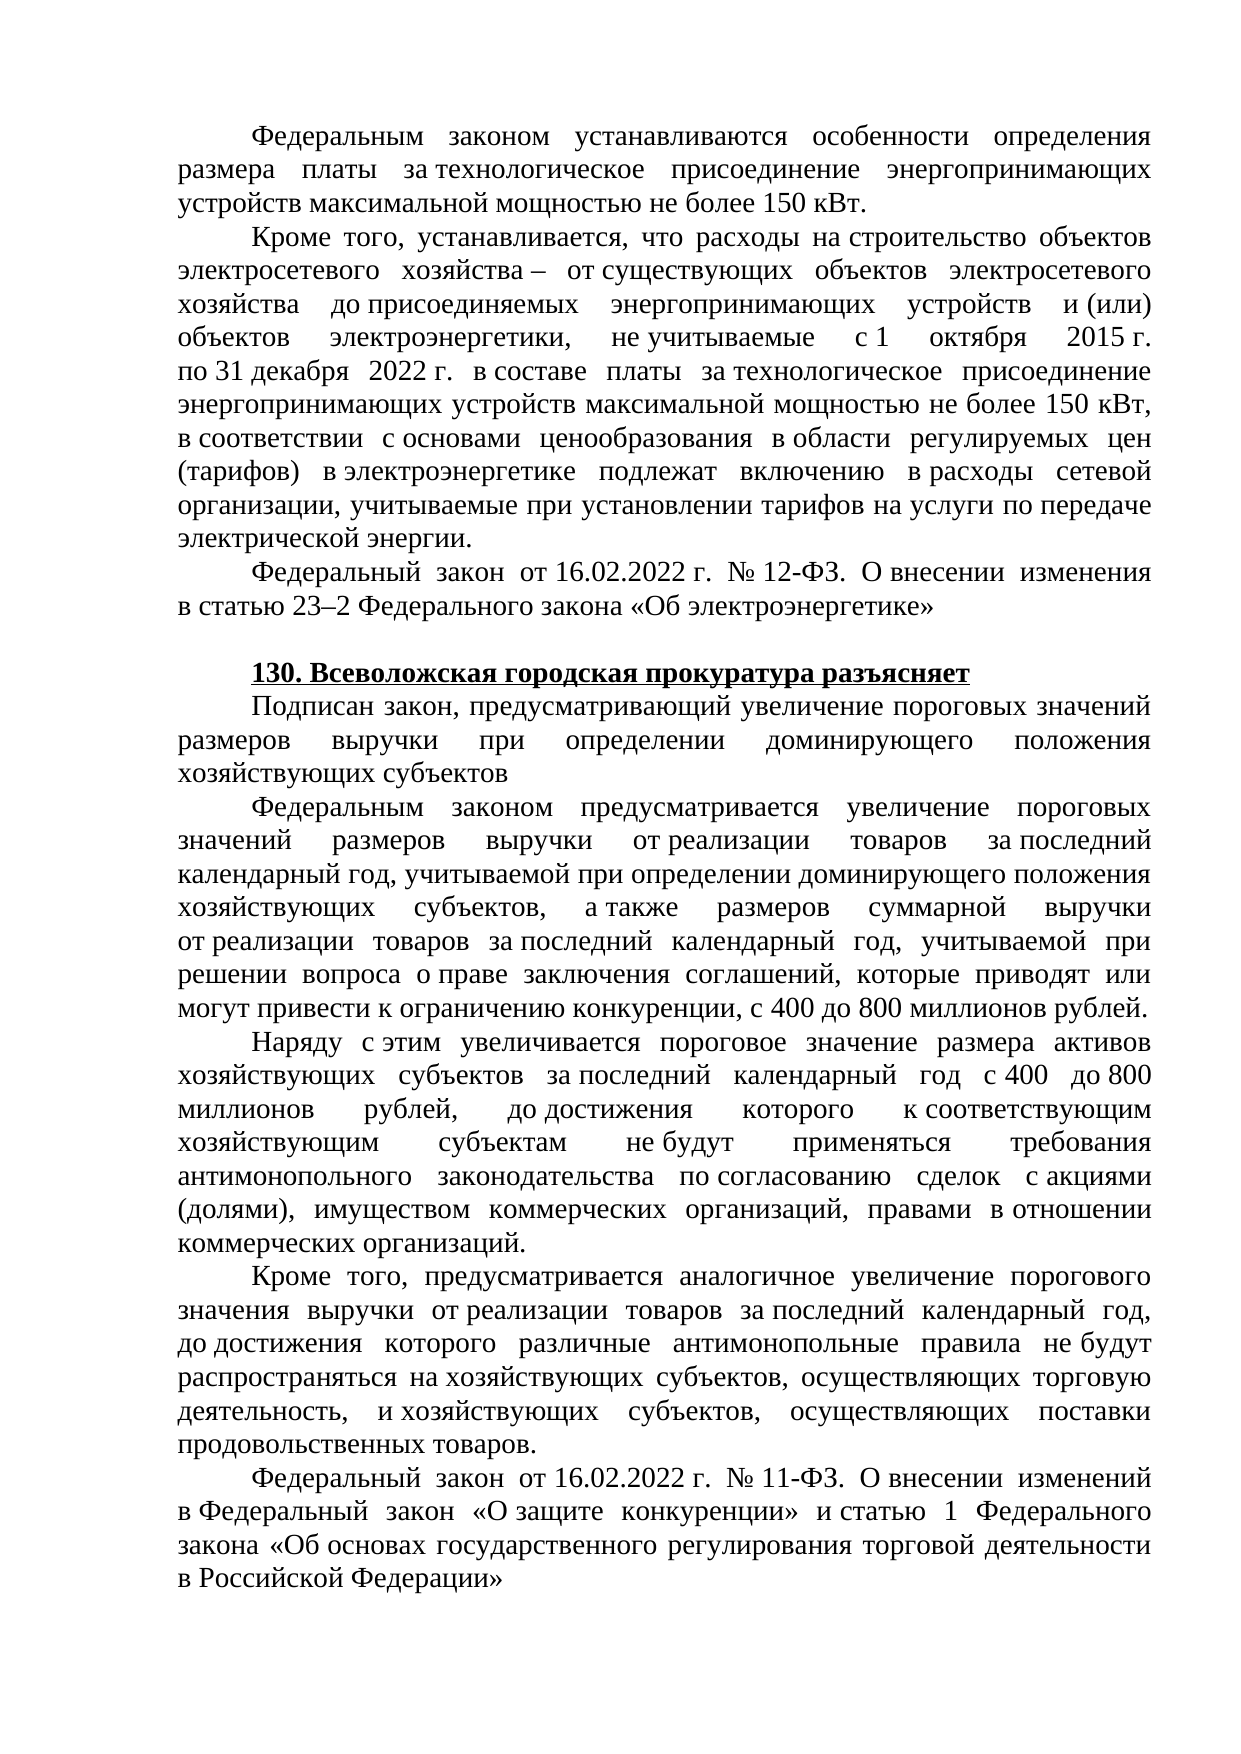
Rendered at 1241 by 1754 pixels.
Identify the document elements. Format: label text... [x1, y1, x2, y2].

text 130. Всеволожская городская прокуратура разъясняет [177, 655, 1152, 688]
text Кроме того, предусматривается аналогичное увеличение порогового значения выручки от реализации товаров за последний календарный год, до достижения которого различные антимонопольные правила не будут распространяться на хозяйствующих субъектов, осуществляющих торговую деятельность, и хозяйствующих субъектов, осуществляющих поставки продовольственных товаров. [177, 1258, 1152, 1460]
text Подписан закон, предусматривающий увеличение пороговых значений размеров выручки при определении доминирующего положения хозяйствующих субъектов [177, 688, 1152, 789]
text Кроме того, устанавливается, что расходы на строительство объектов электросетевого хозяйства – от существующих объектов электросетевого хозяйства до присоединяемых энергопринимающих устройств и (или) объектов электроэнергетики, не учитываемые с 1 октября 2015 г. по 31 декабря 2022 г. в составе платы за технологическое присоединение энергопринимающих устройств максимальной мощностью не более 150 кВт, в соответствии с основами ценообразования в области регулируемых цен (тарифов) в электроэнергетике подлежат включению в расходы сетевой организации, учитываемые при установлении тарифов на услуги по передаче электрической энергии. [177, 219, 1152, 554]
text Федеральным законом предусматривается увеличение пороговых значений размеров выручки от реализации товаров за последний календарный год, учитываемой при определении доминирующего положения хозяйствующих субъектов, а также размеров суммарной выручки от реализации товаров за последний календарный год, учитываемой при решении вопроса о праве заключения соглашений, которые приводят или могут привести к ограничению конкуренции, с 400 до 800 миллионов рублей. [177, 789, 1152, 1024]
text Федеральным законом устанавливаются особенности определения размера платы за технологическое присоединение энергопринимающих устройств максимальной мощностью не более 150 кВт. [177, 118, 1152, 219]
text Федеральный закон от 16.02.2022 г. № 11-ФЗ. О внесении изменений в Федеральный закон «О защите конкуренции» и статью 1 Федерального закона «Об основах государственного регулирования торговой деятельности в Российской Федерации» [177, 1460, 1152, 1594]
text Наряду с этим увеличивается пороговое значение размера активов хозяйствующих субъектов за последний календарный год с 400 до 800 миллионов рублей, до достижения которого к соответствующим хозяйствующим субъектам не будут применяться требования антимонопольного законодательства по согласованию сделок с акциями (долями), имуществом коммерческих организаций, правами в отношении коммерческих организаций. [177, 1024, 1152, 1258]
text Федеральный закон от 16.02.2022 г. № 12-ФЗ. О внесении изменения в статью 23–2 Федерального закона «Об электроэнергетике» [177, 554, 1152, 621]
